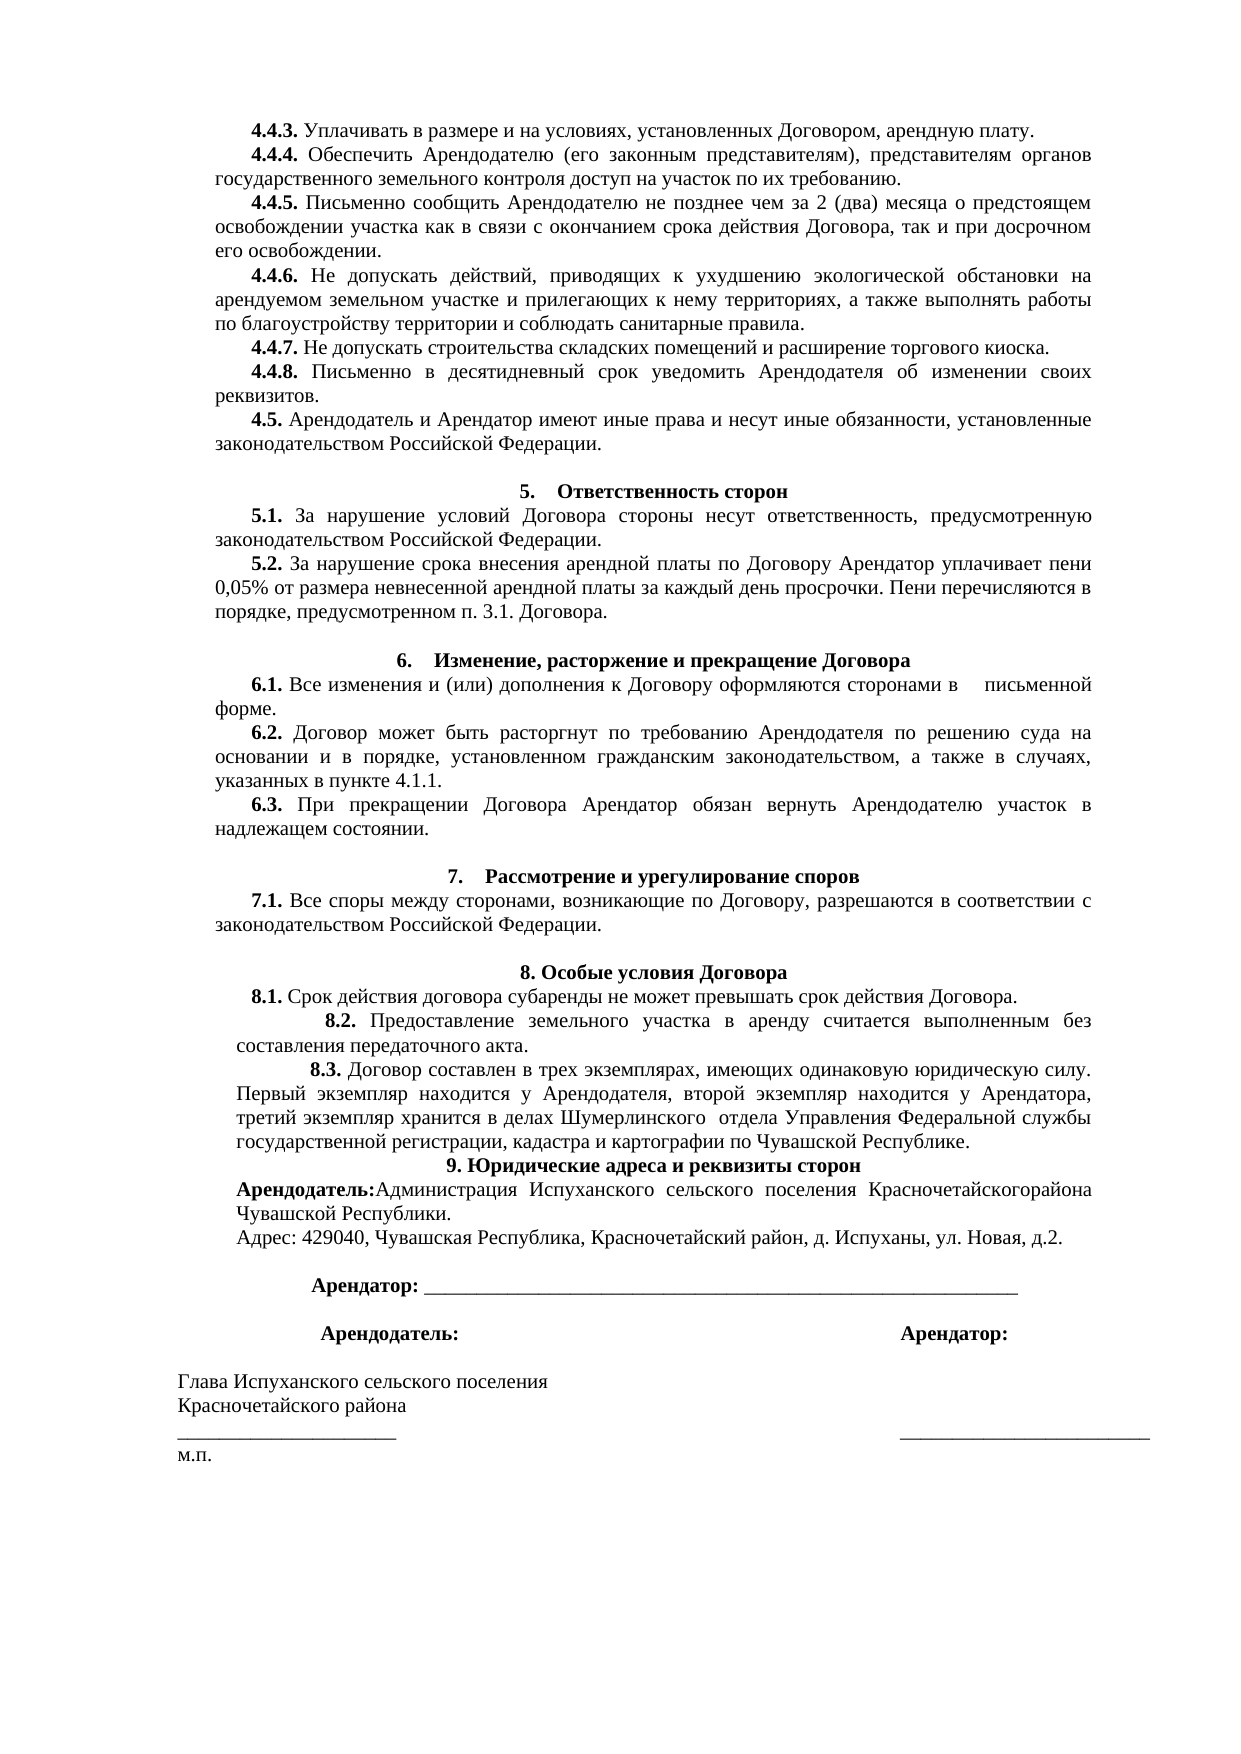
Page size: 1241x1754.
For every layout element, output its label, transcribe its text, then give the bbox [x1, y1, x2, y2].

list Ответственность сторон [215, 479, 1093, 503]
list Изменение, расторжение и прекращение Договора [215, 647, 1093, 672]
text 4.4.5. Письменно сообщить Арендодателю не позднее чем за 2 (два) месяца о предстоящем освобождении участка как в связи с окончанием срока действия Договора, так и при досрочном его освобождении. [215, 190, 1093, 262]
text 6.1. Все изменения и (или) дополнения к Договору оформляются сторонами в письменной форме. [177, 672, 1093, 720]
text Красночетайского района [177, 1393, 1152, 1417]
text 5.2. За нарушение срока внесения арендной платы по Договору Арендатор уплачивает пени 0,05% от размера невнесенной арендной платы за каждый день просрочки. Пени перечисляются в порядке, предусмотренном п. 3.1. Договора. [215, 551, 1093, 623]
text 7.1. Все споры между сторонами, возникающие по Договору, разрешаются в соответствии с законодательством Российской Федерации. [215, 888, 1093, 936]
text 8.1. Срок действия договора субаренды не может превышать срок действия Договора. [236, 984, 1093, 1008]
text 8.3. Договор составлен в трех экземплярах, имеющих одинаковую юридическую силу. Первый экземпляр находится у Арендодателя, второй экземпляр находится у Арендатора, третий экземпляр хранится в делах Шумерлинского отдела Управления Федеральной службы государственной регистрации, кадастра и картографии по Чувашской Республике. [236, 1057, 1093, 1153]
text 4.5. Арендодатель и Арендатор имеют иные права и несут иные обязанности, установленные законодательством Российской Федерации. [215, 407, 1093, 455]
text 6.3. При прекращении Договора Арендатор обязан вернуть Арендодателю участок в надлежащем состоянии. [215, 792, 1093, 840]
text 4.4.8. Письменно в десятидневный срок уведомить Арендодателя об изменении своих реквизитов. [215, 359, 1093, 407]
text 4.4.3. Уплачивать в размере и на условиях, установленных Договором, арендную плату. [215, 118, 1093, 142]
text 5.1. За нарушение условий Договора стороны несут ответственность, предусмотренную законодательством Российской Федерации. [215, 503, 1093, 551]
list Рассмотрение и урегулирование споров [215, 864, 1093, 888]
text 8. Особые условия Договора [215, 960, 1093, 984]
text Арендодатель: Арендатор: [236, 1321, 1093, 1345]
text 4.4.4. Обеспечить Арендодателю (его законным представителям), представителям органов государственного земельного контроля доступ на участок по их требованию. [215, 142, 1093, 190]
text 4.4.6. Не допускать действий, приводящих к ухудшению экологической обстановки на арендуемом земельном участке и прилегающих к нему территориях, а также выполнять работы по благоустройству территории и соблюдать санитарные правила. [215, 262, 1093, 335]
text Арендатор: _________________________________________________________ [236, 1273, 1093, 1297]
text _____________________ ________________________ м.п. [177, 1417, 1152, 1466]
text Глава Испуханского сельского поселения [177, 1369, 1152, 1393]
text 4.4.7. Не допускать строительства складских помещений и расширение торгового киоска. [215, 335, 1093, 359]
text 9. Юридические адреса и реквизиты сторон [215, 1153, 1093, 1177]
text 8.2. Предоставление земельного участка в аренду считается выполненным без составления передаточного акта. [236, 1008, 1093, 1057]
text 6.2. Договор может быть расторгнут по требованию Арендодателя по решению суда на основании и в порядке, установленном гражданским законодательством, а также в случаях, указанных в пункте 4.1.1. [215, 720, 1093, 792]
text Арендодатель:Администрация Испуханского сельского поселения Красночетайскогорайона Чувашской Республики. [236, 1177, 1093, 1225]
text Адрес: 429040, Чувашская Республика, Красночетайский район, д. Испуханы, ул. Новая, д.2. [236, 1225, 1093, 1249]
